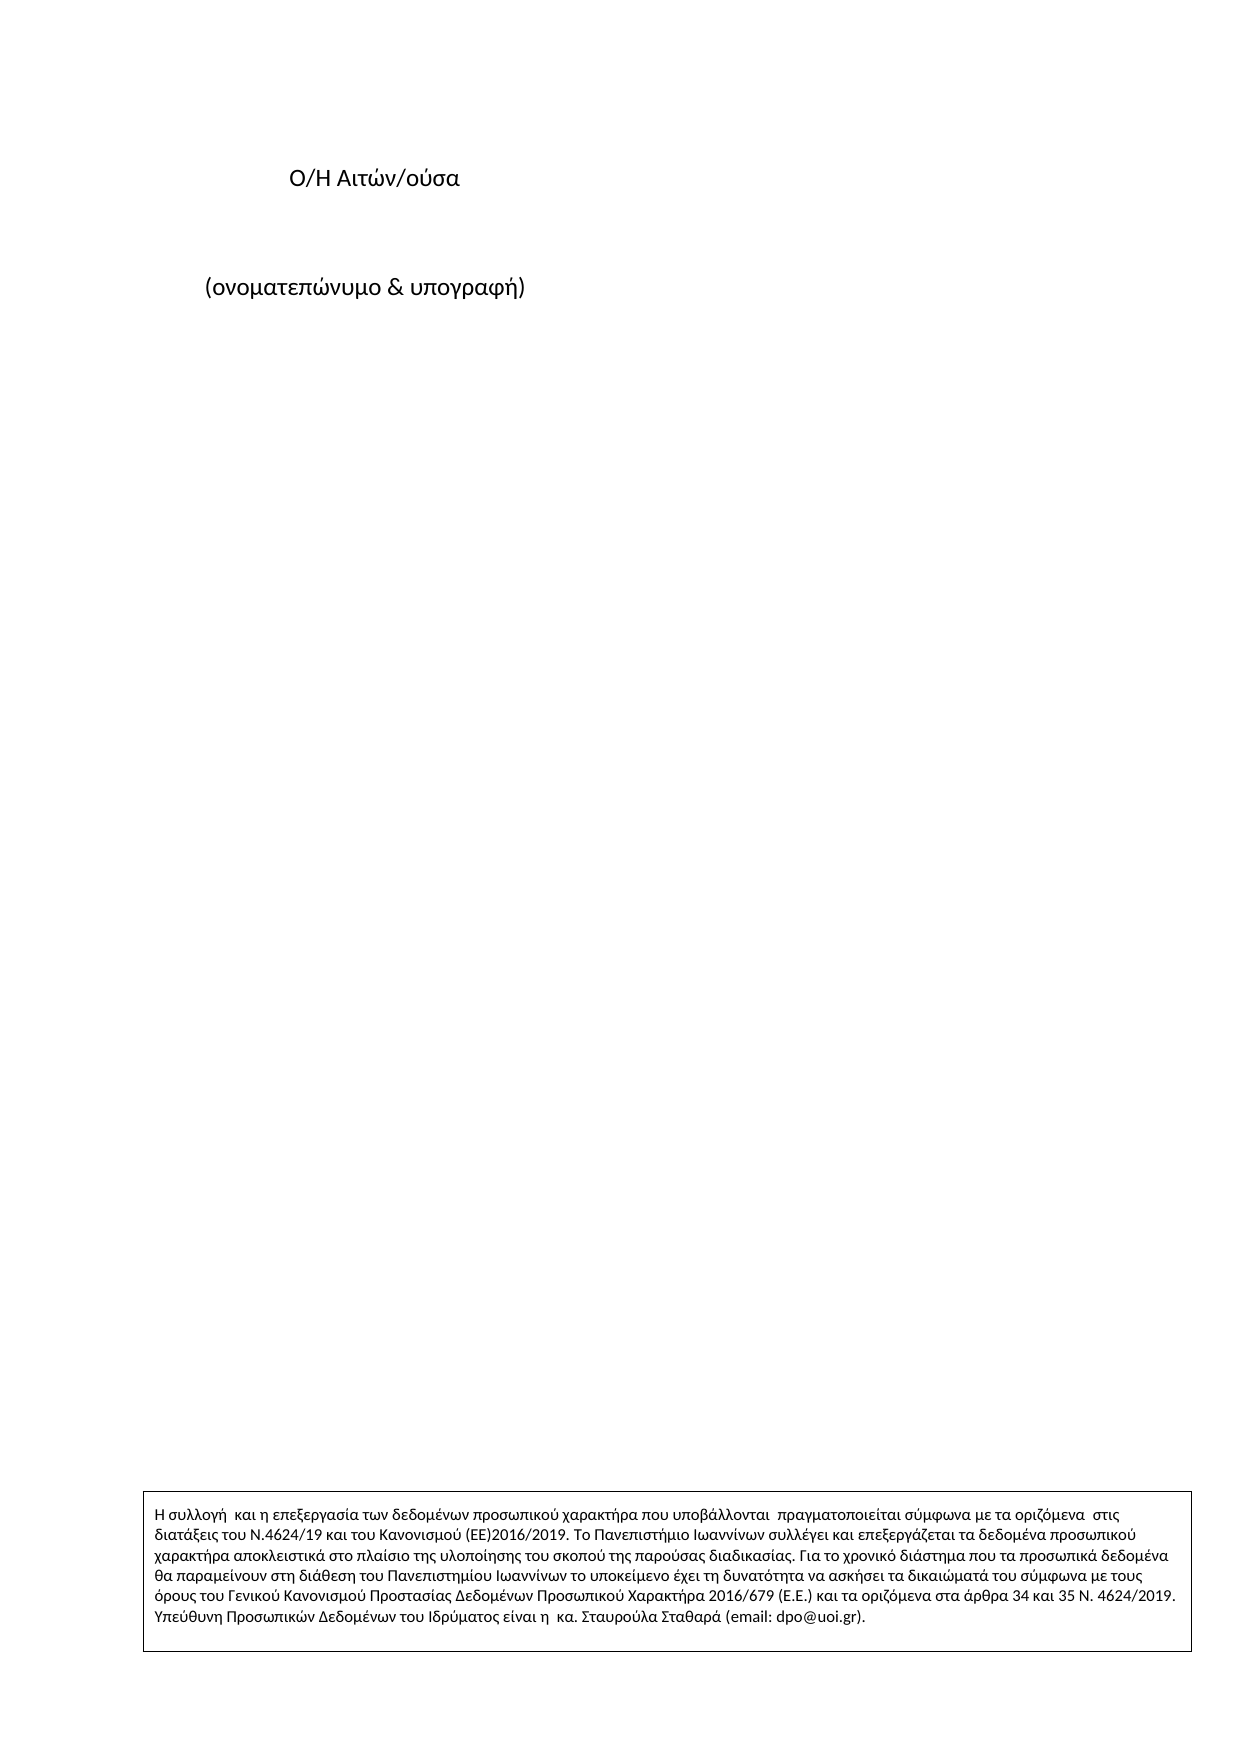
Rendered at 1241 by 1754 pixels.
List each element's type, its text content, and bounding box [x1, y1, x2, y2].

text (ονοματεπώνυμο & υπογραφή) [187, 271, 625, 302]
text Ο/Η Αιτών/ούσα [187, 163, 625, 193]
